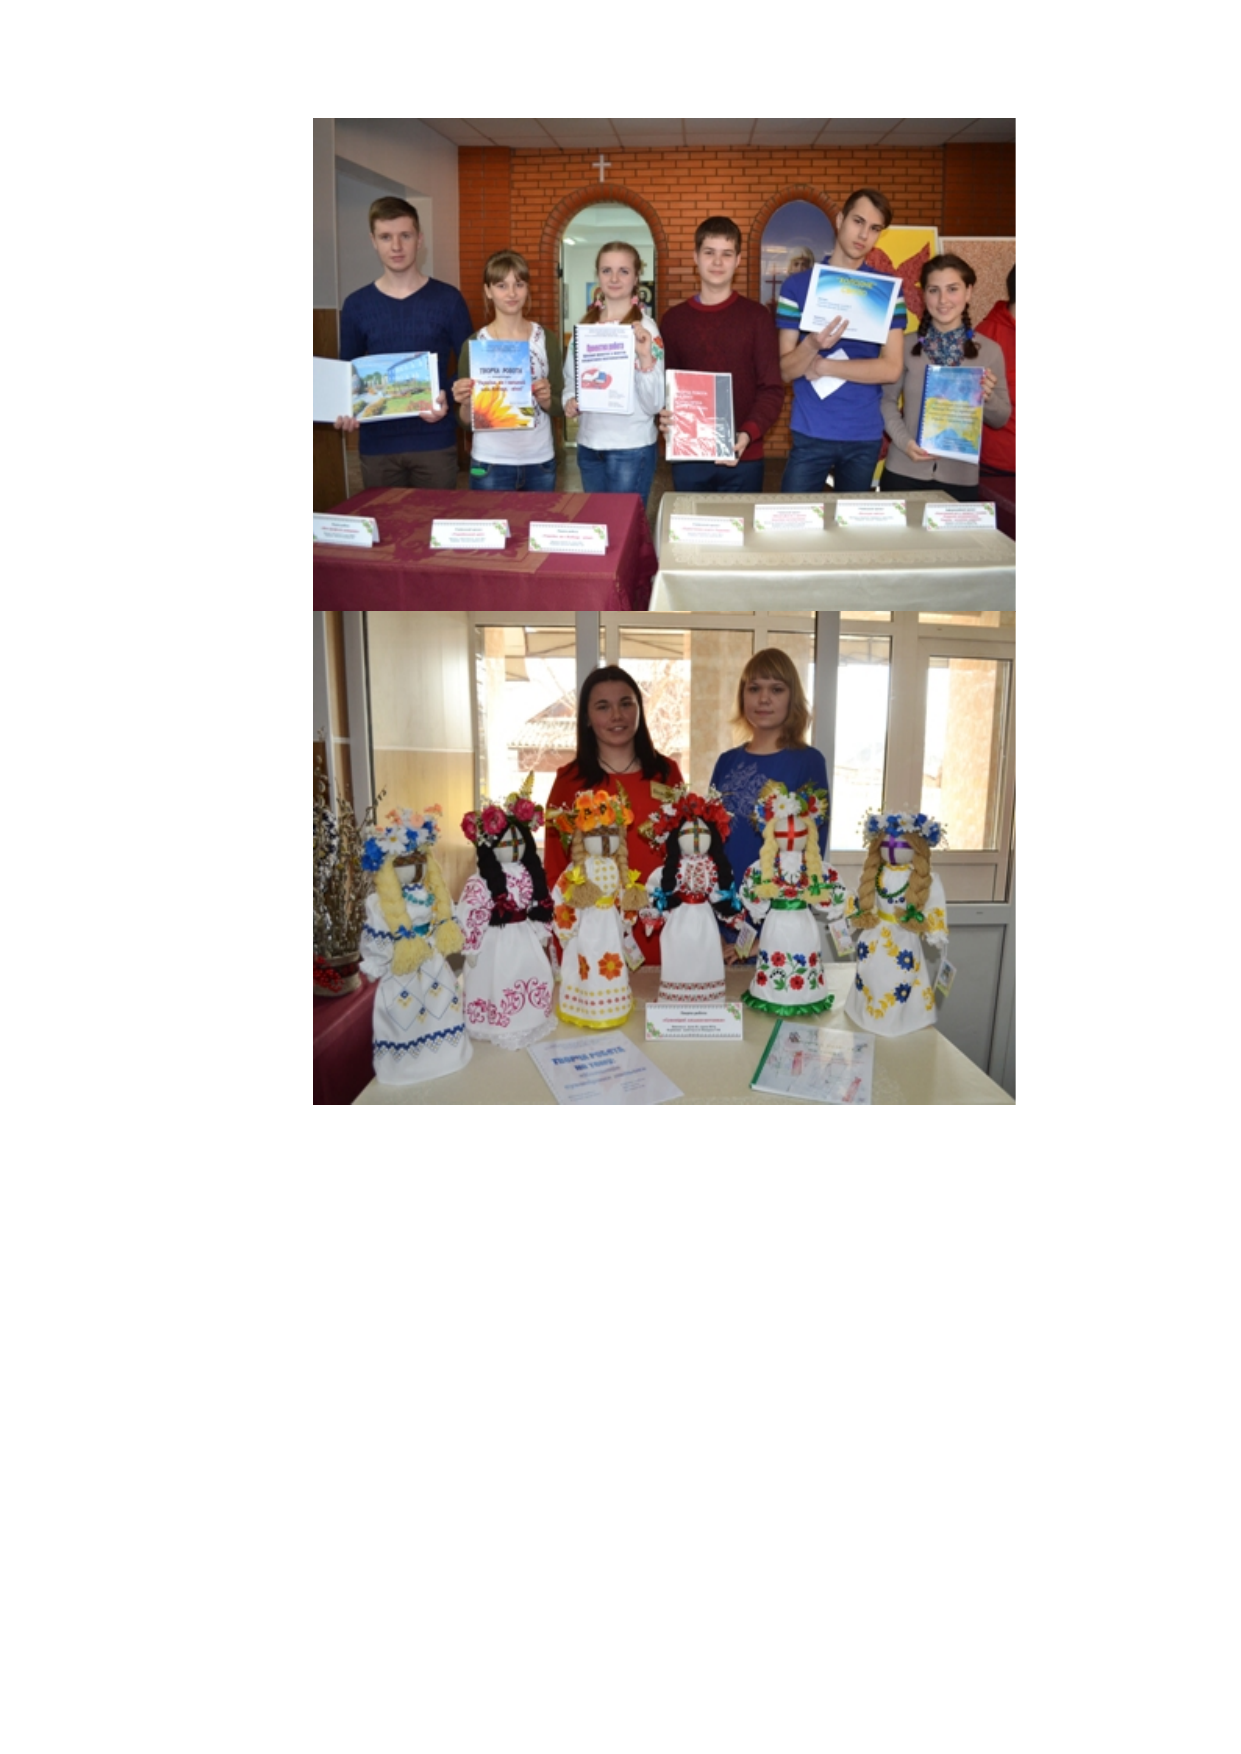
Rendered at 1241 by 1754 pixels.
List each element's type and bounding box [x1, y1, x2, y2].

picture [313, 118, 1016, 1105]
